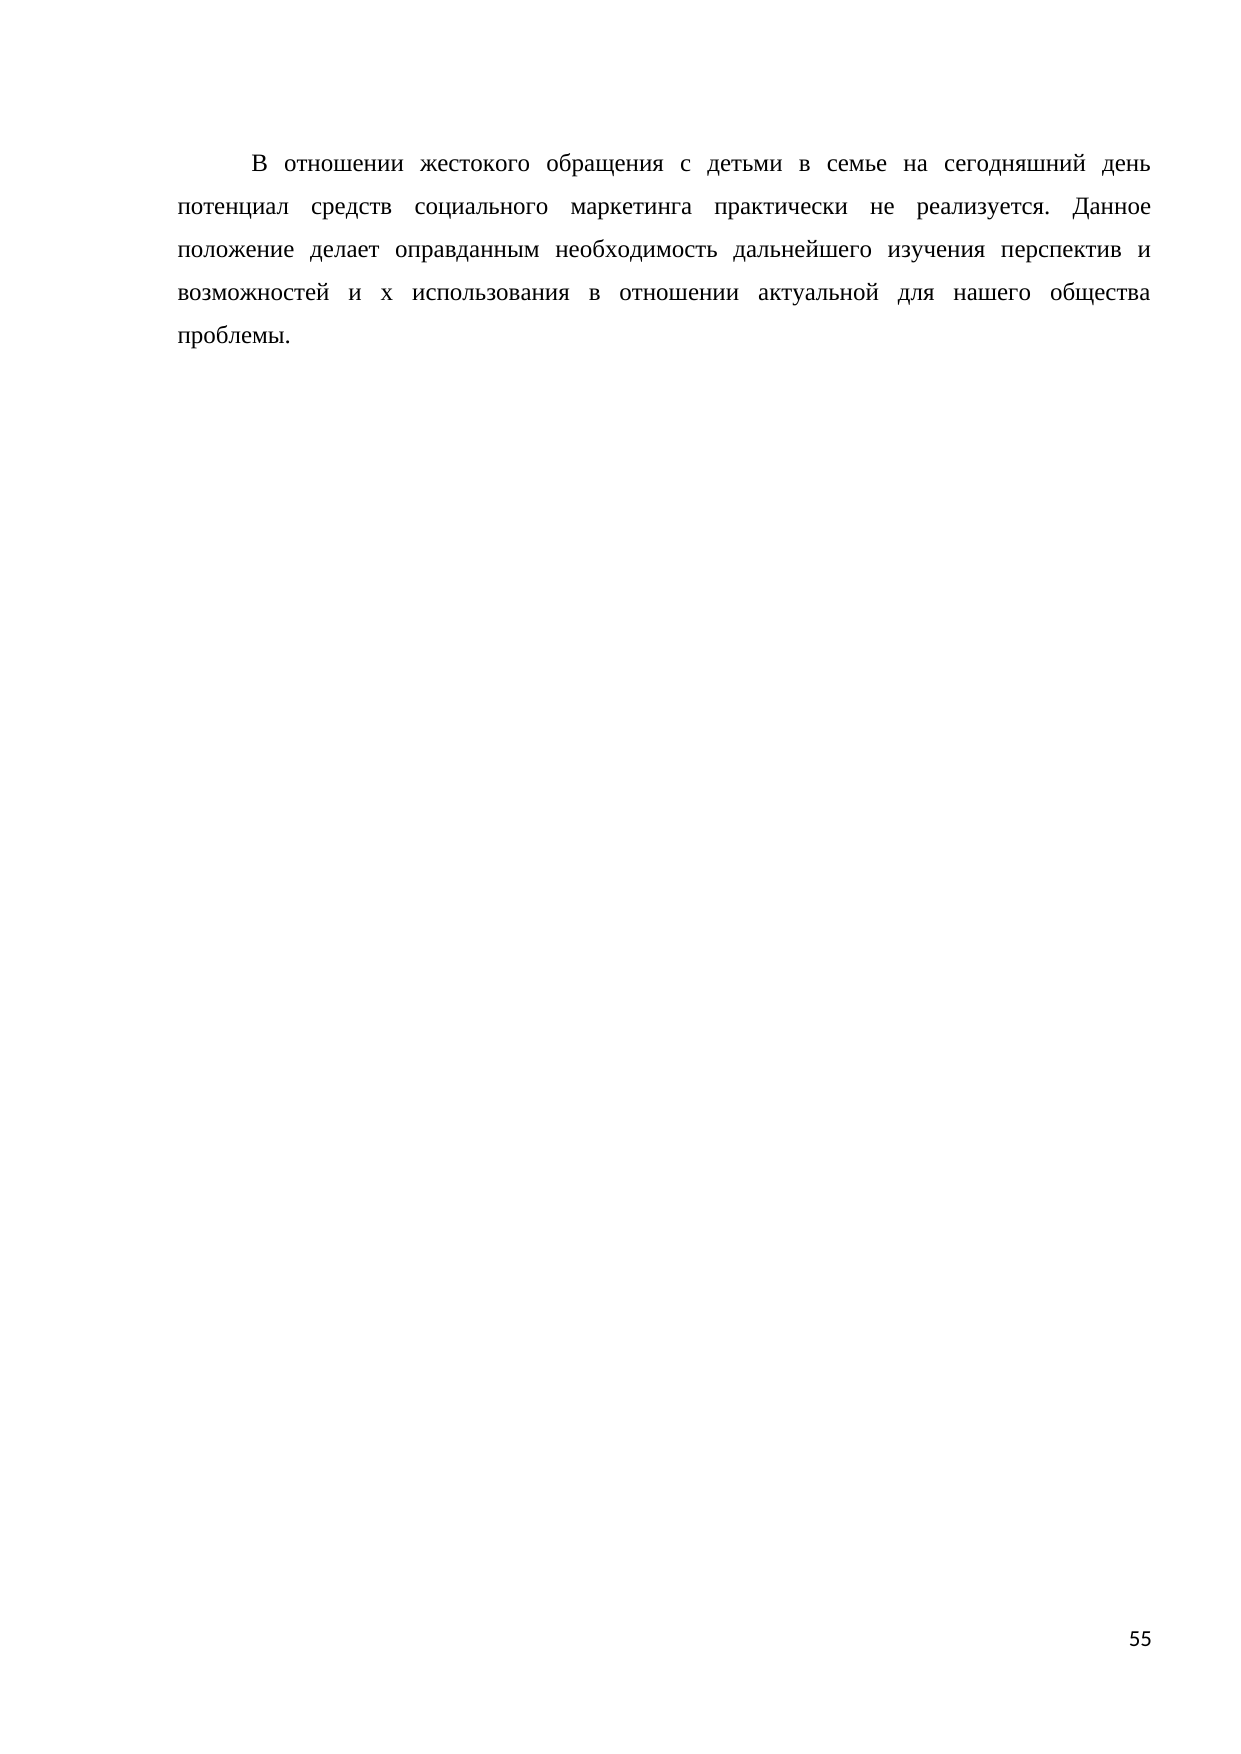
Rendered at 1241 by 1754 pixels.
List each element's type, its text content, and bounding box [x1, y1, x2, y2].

text В отношении жестокого обращения с детьми в семье на сегодняшний день потенциал средств социального маркетинга практически не реализуется. Данное положение делает оправданным необходимость дальнейшего изучения перспектив и возможностей и х использования в отношении актуальной для нашего общества проблемы. [177, 148, 1152, 349]
